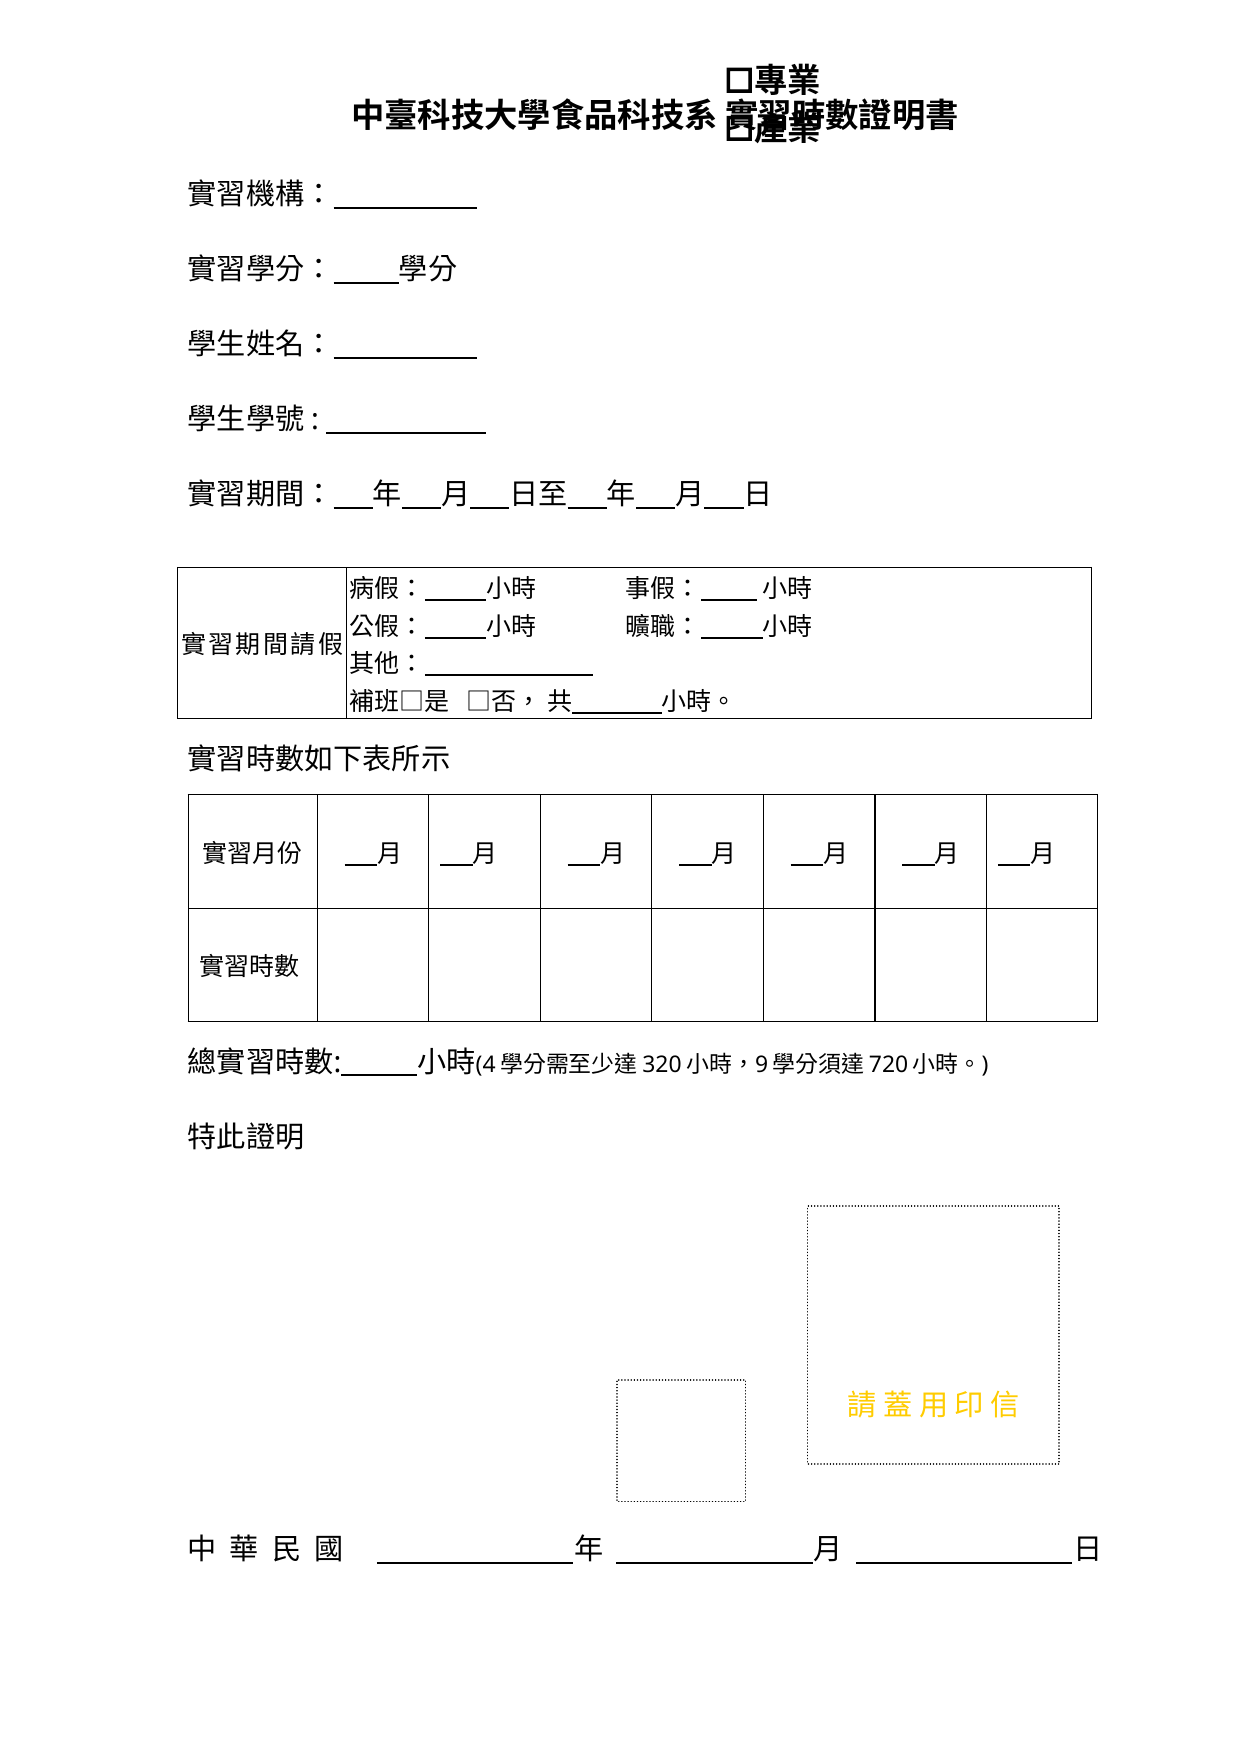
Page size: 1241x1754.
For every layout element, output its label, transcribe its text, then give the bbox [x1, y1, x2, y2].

table_cell [318, 909, 428, 1021]
table_cell [541, 909, 651, 1021]
text 學生姓名： [187, 304, 1122, 379]
table_cell [652, 909, 763, 1021]
text 中華民國 年 月 日 [187, 1509, 1122, 1584]
text 特此證明 [187, 1097, 1122, 1172]
text 實習時數如下表所示 [187, 719, 1122, 794]
table_header 月 [541, 795, 651, 907]
table_cell 實習時數 [189, 909, 317, 1021]
table_cell [987, 909, 1097, 1021]
table_header 月 [429, 795, 540, 907]
text 實習期間： 年 月 日至 年 月 日 [187, 454, 1122, 529]
table_header 病假： 小時 事假： 小時 公假： 小時 曠職： 小時 其他： 補班□是 □否， 共 小時。 [347, 568, 1091, 718]
table_header 月 [318, 795, 428, 907]
text 實習機構： [187, 154, 1122, 229]
table_cell [876, 909, 986, 1021]
table_cell [764, 909, 874, 1021]
table_header 月 [876, 795, 986, 907]
table_cell [429, 909, 540, 1021]
text 實習學分： 學分 [187, 229, 1122, 304]
table_header 實習期間請假 [178, 568, 346, 718]
text 學生學號 : [187, 379, 1122, 454]
table_header 月 [652, 795, 763, 907]
table_header 實習月份 [189, 795, 317, 907]
text 總實習時數: 小時(4學分需至少達320小時，9學分須達720小時。) [187, 1022, 1122, 1097]
table_header 月 [987, 795, 1097, 907]
table_header 月 [764, 795, 874, 907]
